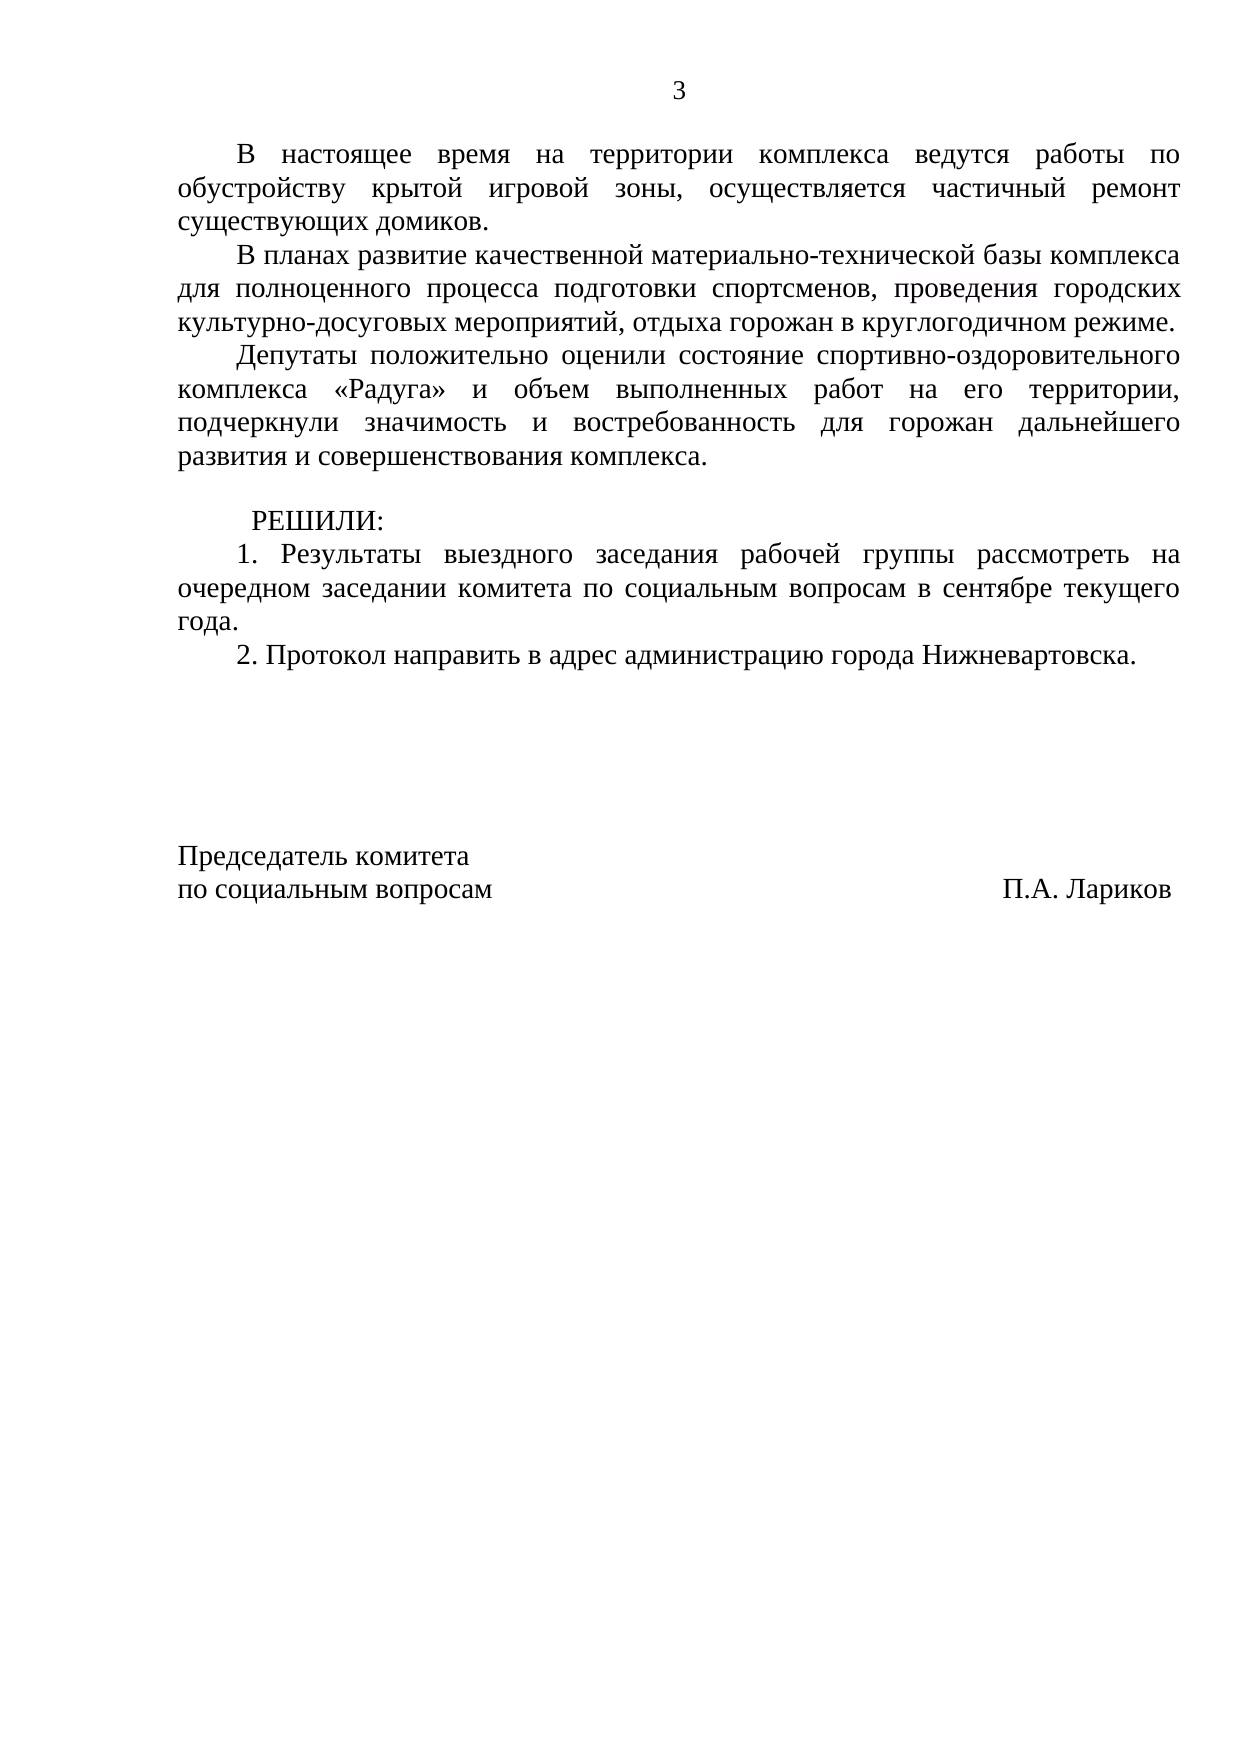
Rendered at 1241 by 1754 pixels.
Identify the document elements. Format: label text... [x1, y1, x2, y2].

text Председатель комитета [177, 838, 1181, 872]
text В планах развитие качественной материально-технической базы комплекса для полноценного процесса подготовки спортсменов, проведения городских культурно-досуговых мероприятий, отдыха горожан в круглогодичном режиме. [177, 237, 1181, 337]
text 1. Результаты выездного заседания рабочей группы рассмотреть на очередном заседании комитета по социальным вопросам в сентябре текущего года. [177, 536, 1181, 637]
text Депутаты положительно оценили состояние спортивно-оздоровительного комплекса «Радуга» и объем выполненных работ на его территории, подчеркнули значимость и востребованность для горожан дальнейшего развития и совершенствования комплекса. [177, 337, 1181, 472]
text 2. Протокол направить в адрес администрацию города Нижневартовска. [177, 637, 1181, 670]
list В настоящее время на территории комплекса ведутся работы по обустройству крытой игровой зоны, осуществляется частичный ремонт существующих домиков. [177, 136, 1181, 237]
text по социальным вопросам П.А. Лариков [177, 872, 1181, 905]
text РЕШИЛИ: [177, 503, 1181, 536]
